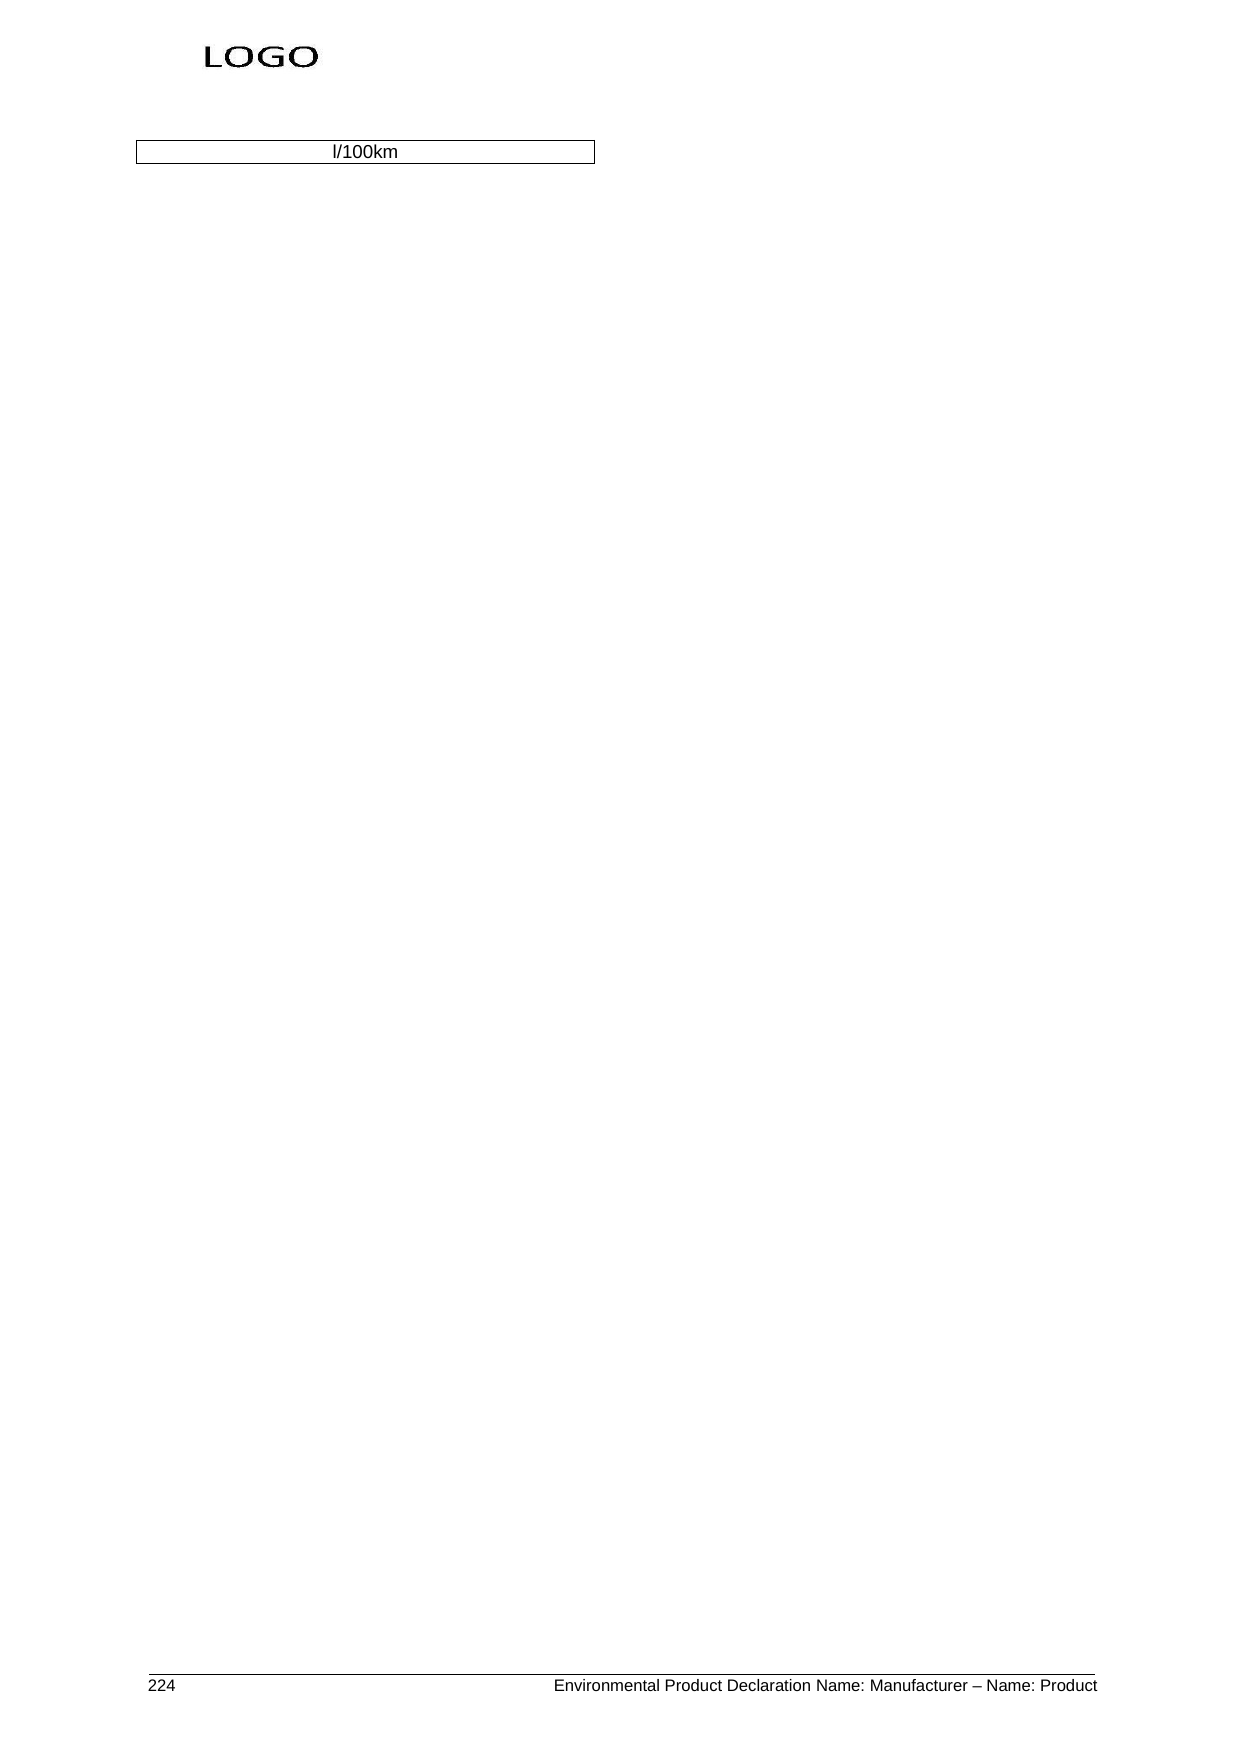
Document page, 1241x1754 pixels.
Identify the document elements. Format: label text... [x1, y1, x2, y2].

picture [148, 13, 623, 102]
table_cell l/100km [137, 141, 594, 162]
